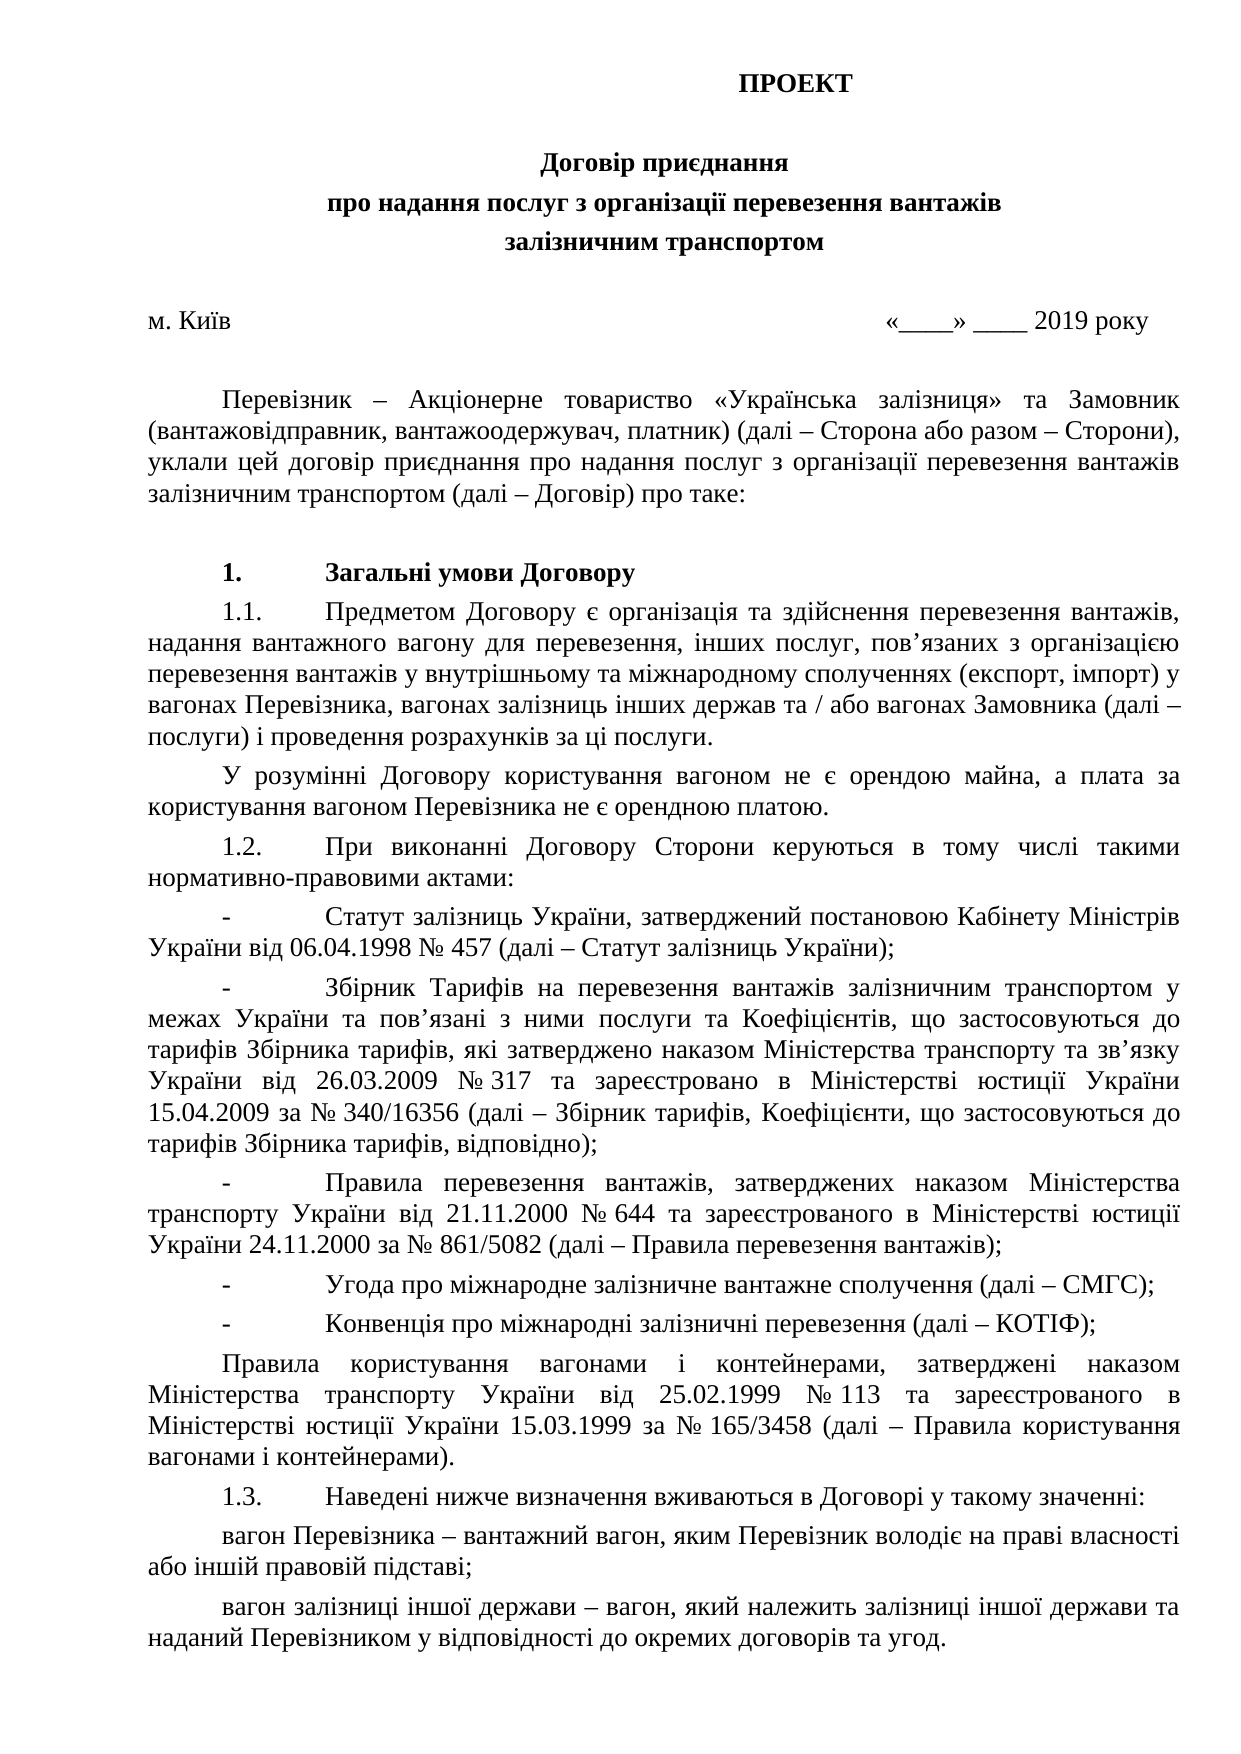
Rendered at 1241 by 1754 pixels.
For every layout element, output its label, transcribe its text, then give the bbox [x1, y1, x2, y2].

list Конвенція про міжнародні залізничні перевезення (далі – КОТІФ); [148, 1307, 1181, 1339]
text вагон залізниці іншої держави – вагон, який належить залізниці іншої держави та наданий Перевізником у відповідності до окремих договорів та угод. [148, 1590, 1181, 1652]
list Предметом Договору є організація та здійснення перевезення вантажів, надання вантажного вагону для перевезення, інших послуг, пов’язаних з організацією перевезення вантажів у внутрішньому та міжнародному сполученнях (експорт, імпорт) у вагонах Перевізника, вагонах залізниць інших держав та / або вагонах Замовника (далі – послуги) і проведення розрахунків за ці послуги. [148, 595, 1181, 751]
text Перевізник – Акціонерне товариство «Українська залізниця» та Замовник (вантажовідправник, вантажоодержувач, платник) (далі – Сторона або разом – Сторони), уклали цей договір приєднання про надання послуг з організації перевезення вантажів залізничним транспортом (далі – Договір) про таке: [148, 383, 1181, 508]
text вагон Перевізника – вантажний вагон, яким Перевізник володіє на праві власності або іншій правовій підставі; [148, 1519, 1181, 1582]
list Угода про міжнародне залізничне вантажне сполучення (далі – СМГС); [148, 1268, 1181, 1299]
list Правила перевезення вантажів, затверджених наказом Міністерства транспорту України від 21.11.2000 № 644 та зареєстрованого в Міністерстві юстиції України 24.11.2000 за № 861/5082 (далі – Правила перевезення вантажів); [148, 1166, 1181, 1260]
list При виконанні Договору Сторони керуються в тому числі такими нормативно-правовими актами: [148, 830, 1181, 892]
list Загальні умови Договору [148, 556, 1181, 587]
text ПРОЕКТ [738, 67, 1181, 98]
list Збірник Тарифів на перевезення вантажів залізничним транспортом у межах України та пов’язані з ними послуги та Коефіцієнтів, що застосовуються до тарифів Збірника тарифів, які затверджено наказом Міністерства транспорту та зв’язку України від 26.03.2009 № 317 та зареєстровано в Міністерстві юстиції України 15.04.2009 за № 340/16356 (далі – Збірник тарифів, Коефіцієнти, що застосовуються до тарифів Збірника тарифів, відповідно); [148, 971, 1181, 1158]
list Статут залізниць України, затверджений постановою Кабінету Міністрів України від 06.04.1998 № 457 (далі – Статут залізниць України); [148, 900, 1181, 963]
title залізничним транспортом [148, 225, 1181, 256]
list Наведені нижче визначення вживаються в Договорі у такому значенні: [148, 1480, 1181, 1511]
text м. Київ «____» ____ 2019 року [148, 304, 1181, 335]
title про надання послуг з організації перевезення вантажів [148, 186, 1181, 217]
title Договір приєднання [148, 146, 1181, 177]
list Правила користування вагонами і контейнерами, затверджені наказом Міністерства транспорту України від 25.02.1999 № 113 та зареєстрованого в Міністерстві юстиції України 15.03.1999 за № 165/3458 (далі – Правила користування вагонами і контейнерами). [148, 1347, 1181, 1472]
list У розумінні Договору користування вагоном не є орендою майна, а плата за користування вагоном Перевізника не є орендною платою. [148, 759, 1181, 821]
